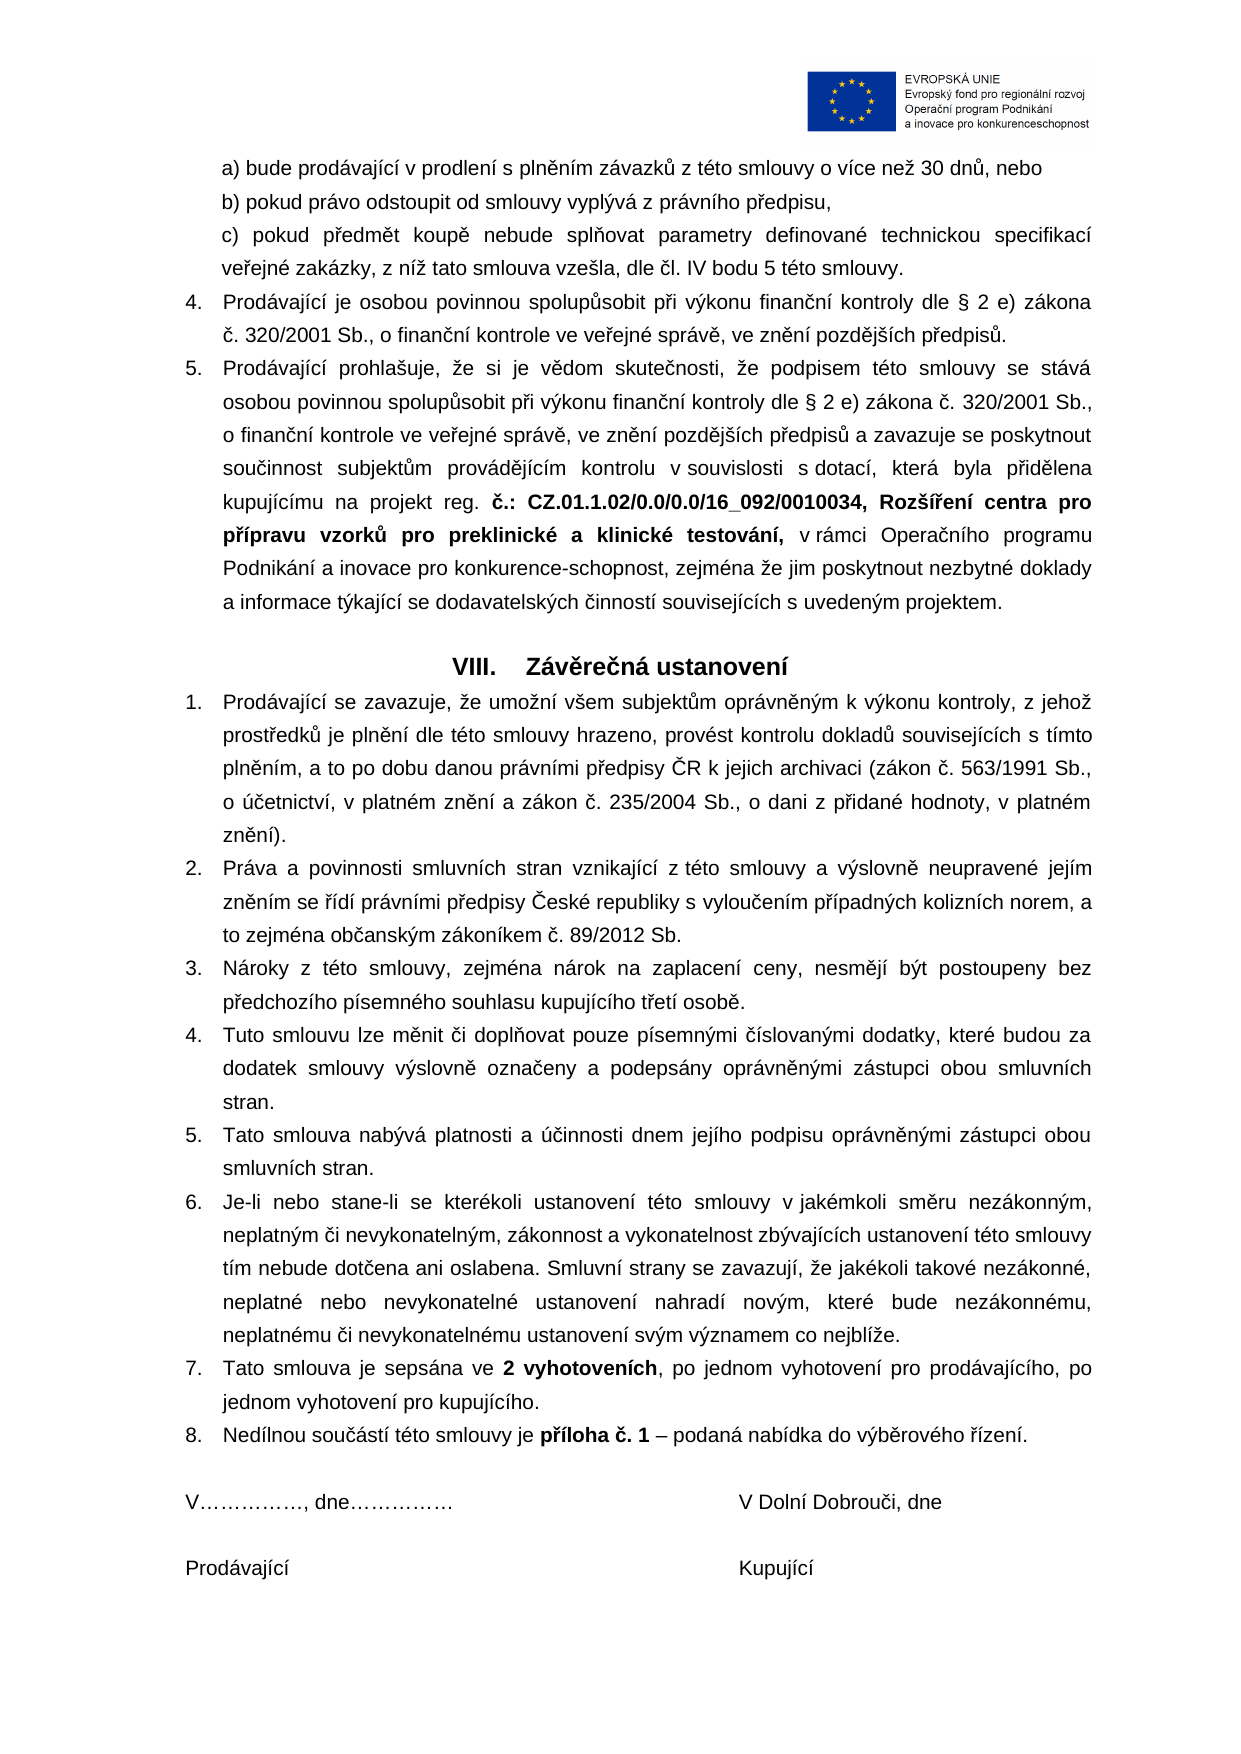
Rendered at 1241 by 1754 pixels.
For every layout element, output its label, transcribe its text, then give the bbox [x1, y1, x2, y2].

list Nedílnou součástí této smlouvy je příloha č. 1 – podaná nabídka do výběrového řízení. [185, 1416, 1093, 1449]
list Je-li nebo stane-li se kterékoli ustanovení této smlouvy v jakémkoli směru nezákonným, neplatným či nevykonatelným, zákonnost a vykonatelnost zbývajících ustanovení této smlouvy tím nebude dotčena ani oslabena. Smluvní strany se zavazují, že jakékoli takové nezákonné, neplatné nebo nevykonatelné ustanovení nahradí novým, které bude nezákonnému, neplatnému či nevykonatelnému ustanovení svým významem co nejblíže. [185, 1182, 1093, 1349]
list Tato smlouva nabývá platnosti a účinnosti dnem jejího podpisu oprávněnými zástupci obou smluvních stran. [185, 1116, 1093, 1182]
list Práva a povinnosti smluvních stran vznikající z této smlouvy a výslovně neupravené jejím zněním se řídí právními předpisy České republiky s vyloučením případných kolizních norem, a to zejména občanským zákoníkem č. 89/2012 Sb. [185, 849, 1093, 949]
text b) pokud právo odstoupit od smlouvy vyplývá z právního předpisu, [221, 182, 1093, 216]
list Tuto smlouvu lze měnit či doplňovat pouze písemnými číslovanými dodatky, které budou za dodatek smlouvy výslovně označeny a podepsány oprávněnými zástupci obou smluvních stran. [185, 1016, 1093, 1116]
list Prodávající se zavazuje, že umožní všem subjektům oprávněným k výkonu kontroly, z jehož prostředků je plnění dle této smlouvy hrazeno, provést kontrolu dokladů souvisejících s tímto plněním, a to po dobu danou právními předpisy ČR k jejich archivaci (zákon č. 563/1991 Sb., o účetnictví, v platném znění a zákon č. 235/2004 Sb., o dani z přidané hodnoty, v platném znění). [185, 682, 1093, 849]
text a) bude prodávající v prodlení s plněním závazků z této smlouvy o více než 30 dnů, nebo [148, 149, 1093, 182]
list Prodávající prohlašuje, že si je vědom skutečnosti, že podpisem této smlouvy se stává osobou povinnou spolupůsobit při výkonu finanční kontroly dle § 2 e) zákona č. 320/2001 Sb., o finanční kontrole ve veřejné správě, ve znění pozdějších předpisů a zavazuje se poskytnout součinnost subjektům provádějícím kontrolu v souvislosti s dotací, která byla přidělena kupujícímu na projekt reg. č.: CZ.01.1.02/0.0/0.0/16_092/0010034, Rozšíření centra pro přípravu vzorků pro preklinické a klinické testování, v rámci Operačního programu Podnikání a inovace pro konkurence-schopnost, zejména že jim poskytnout nezbytné doklady a informace týkající se dodavatelských činností souvisejících s uvedeným projektem. [185, 349, 1093, 616]
list Nároky z této smlouvy, zejména nárok na zaplacení ceny, nesmějí být postoupeny bez předchozího písemného souhlasu kupujícího třetí osobě. [185, 949, 1093, 1016]
picture [803, 58, 1093, 150]
list Tato smlouva je sepsána ve 2 vyhotoveních, po jednom vyhotovení pro prodávajícího, po jednom vyhotovení pro kupujícího. [185, 1349, 1093, 1416]
text Prodávající Kupující [148, 1549, 1093, 1582]
list Prodávající je osobou povinnou spolupůsobit při výkonu finanční kontroly dle § 2 e) zákona č. 320/2001 Sb., o finanční kontrole ve veřejné správě, ve znění pozdějších předpisů. [185, 282, 1093, 349]
text c) pokud předmět koupě nebude splňovat parametry definované technickou specifikací veřejné zakázky, z níž tato smlouva vzešla, dle čl. IV bodu 5 této smlouvy. [221, 216, 1093, 282]
subtitle Závěrečná ustanovení [148, 649, 1093, 682]
text V……………, dne…………… V Dolní Dobrouči, dne [148, 1482, 1093, 1516]
